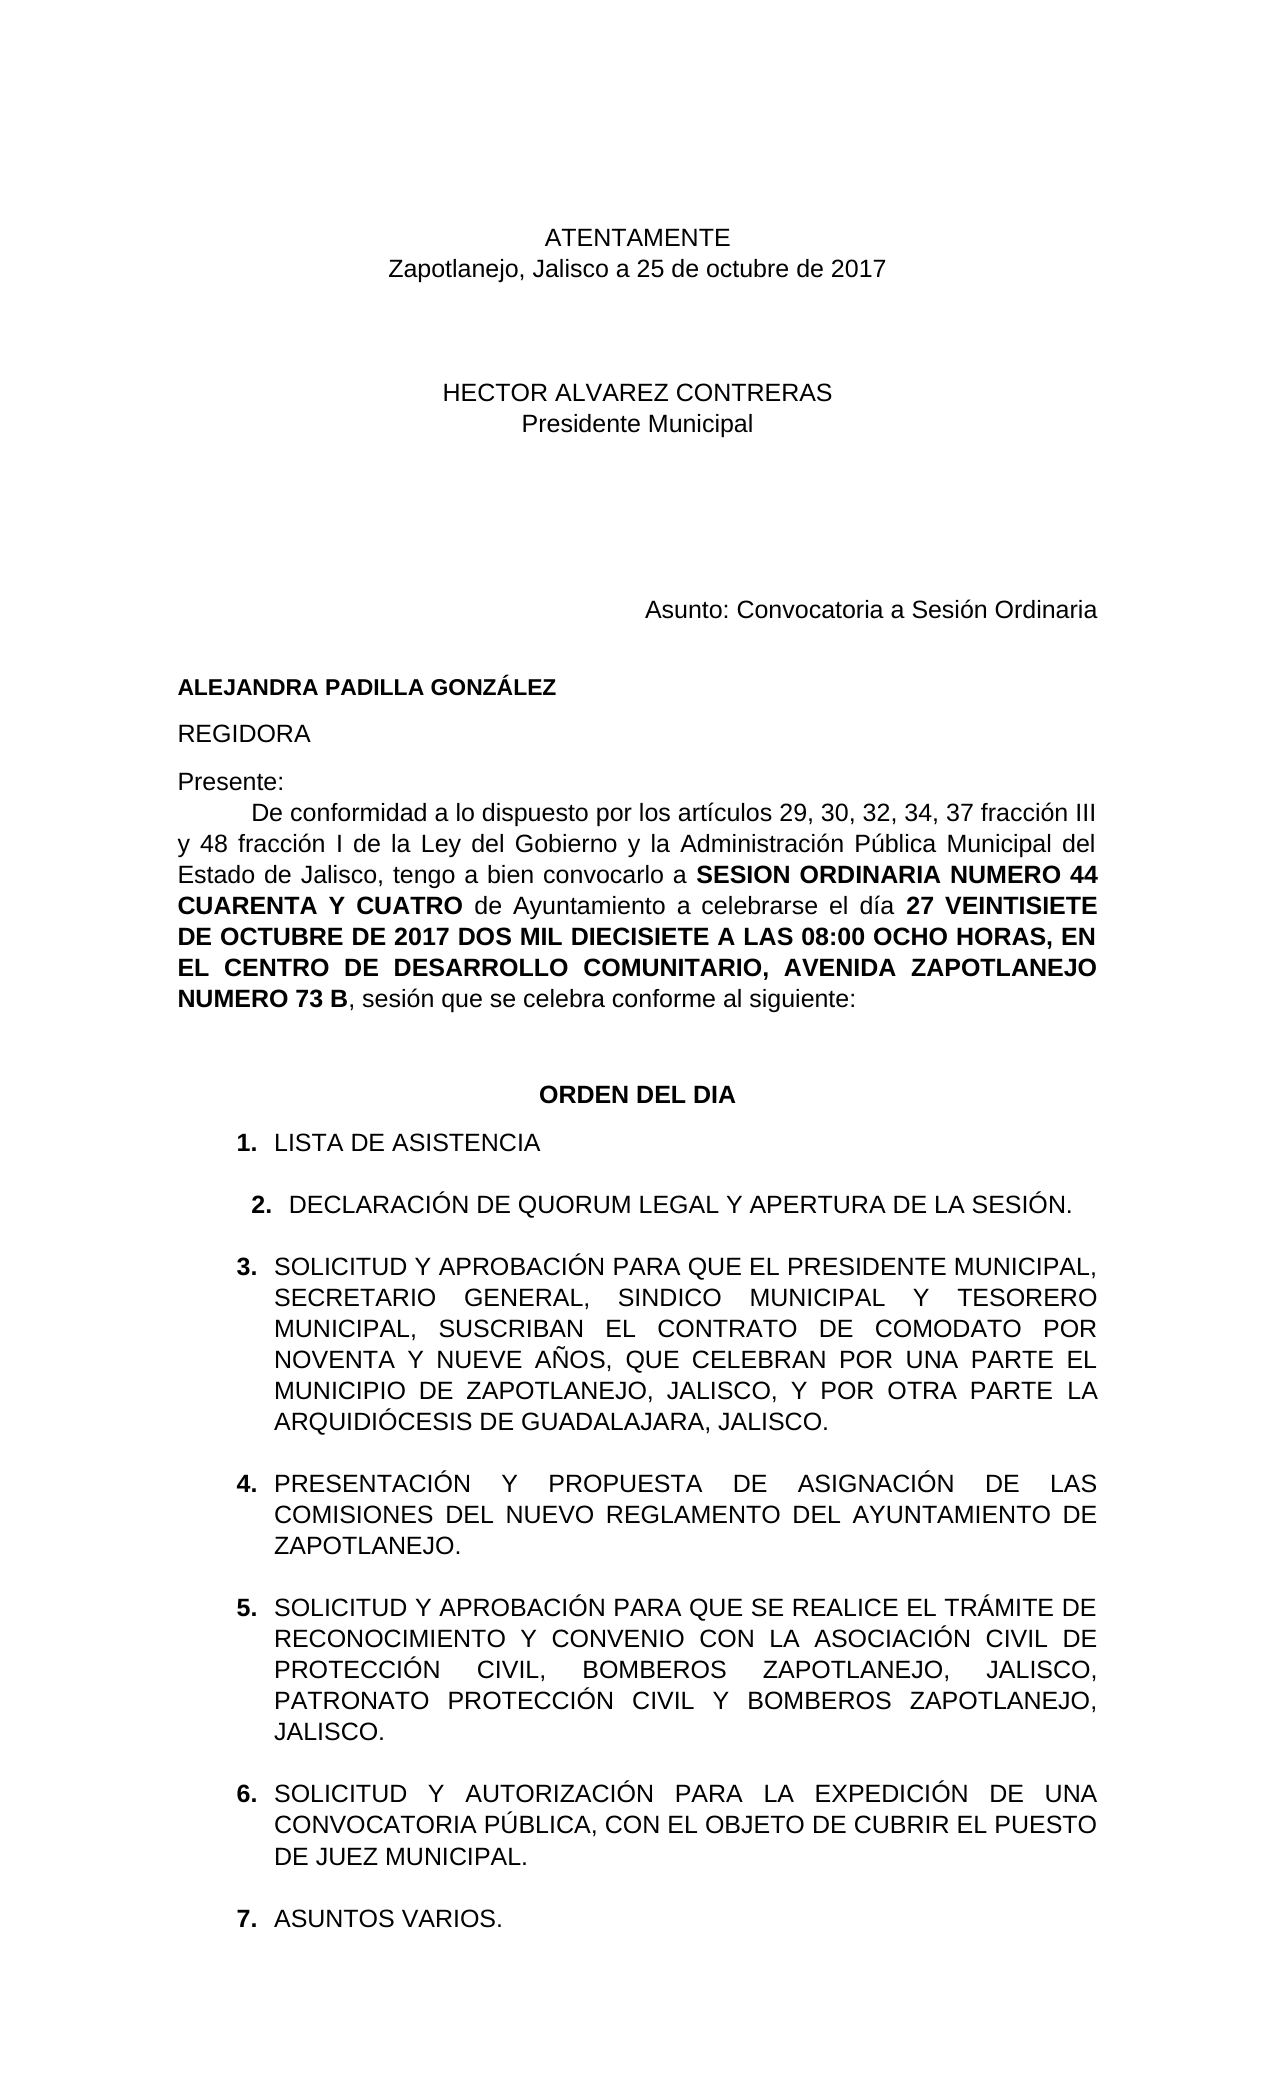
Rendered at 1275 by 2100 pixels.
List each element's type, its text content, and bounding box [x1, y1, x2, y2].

list SOLICITUD Y AUTORIZACIÓN PARA LA EXPEDICIÓN DE UNA CONVOCATORIA PÚBLICA, CON EL OBJETO DE CUBRIR EL PUESTO DE JUEZ MUNICIPAL. [236, 1779, 1098, 1870]
text ORDEN DEL DIA [177, 1080, 1098, 1108]
text Presidente Municipal [177, 409, 1098, 438]
text Zapotlanejo, Jalisco a 25 de octubre de 2017 [177, 254, 1098, 283]
list SOLICITUD Y APROBACIÓN PARA QUE EL PRESIDENTE MUNICIPAL, SECRETARIO GENERAL, SINDICO MUNICIPAL Y TESORERO MUNICIPAL, SUSCRIBAN EL CONTRATO DE COMODATO POR NOVENTA Y NUEVE AÑOS, QUE CELEBRAN POR UNA PARTE EL MUNICIPIO DE ZAPOTLANEJO, JALISCO, Y POR OTRA PARTE LA ARQUIDIÓCESIS DE GUADALAJARA, JALISCO. [236, 1252, 1098, 1436]
list PRESENTACIÓN Y PROPUESTA DE ASIGNACIÓN DE LAS COMISIONES DEL NUEVO REGLAMENTO DEL AYUNTAMIENTO DE ZAPOTLANEJO. [236, 1469, 1098, 1560]
list LISTA DE ASISTENCIA [236, 1127, 1098, 1156]
text ATENTAMENTE [177, 223, 1098, 252]
list SOLICITUD Y APROBACIÓN PARA QUE SE REALICE EL TRÁMITE DE RECONOCIMIENTO Y CONVENIO CON LA ASOCIACIÓN CIVIL DE PROTECCIÓN CIVIL, BOMBEROS ZAPOTLANEJO, JALISCO, PATRONATO PROTECCIÓN CIVIL Y BOMBEROS ZAPOTLANEJO, JALISCO. [236, 1593, 1098, 1746]
list DECLARACIÓN DE QUORUM LEGAL Y APERTURA DE LA SESIÓN. [251, 1189, 1098, 1218]
text De conformidad a lo dispuesto por los artículos 29, 30, 32, 34, 37 fracción III y 48 fracción I de la Ley del Gobierno y la Administración Pública Municipal del Estado de Jalisco, tengo a bien convocarlo a SESION ORDINARIA NUMERO 44 CUARENTA Y CUATRO de Ayuntamiento a celebrarse el día 27 VEINTISIETE DE OCTUBRE DE 2017 DOS MIL DIECISIETE A LAS 08:00 OCHO HORAS, EN EL CENTRO DE DESARROLLO COMUNITARIO, AVENIDA ZAPOTLANEJO NUMERO 73 B, sesión que se celebra conforme al siguiente: [177, 798, 1098, 1013]
text ALEJANDRA PADILLA GONZÁLEZ [177, 674, 1098, 701]
text HECTOR ALVAREZ CONTRERAS [177, 378, 1098, 407]
text REGIDORA [177, 719, 1098, 748]
text Asunto: Convocatoria a Sesión Ordinaria [177, 596, 1098, 624]
list ASUNTOS VARIOS. [236, 1903, 1098, 1932]
text Presente: [177, 767, 1098, 796]
